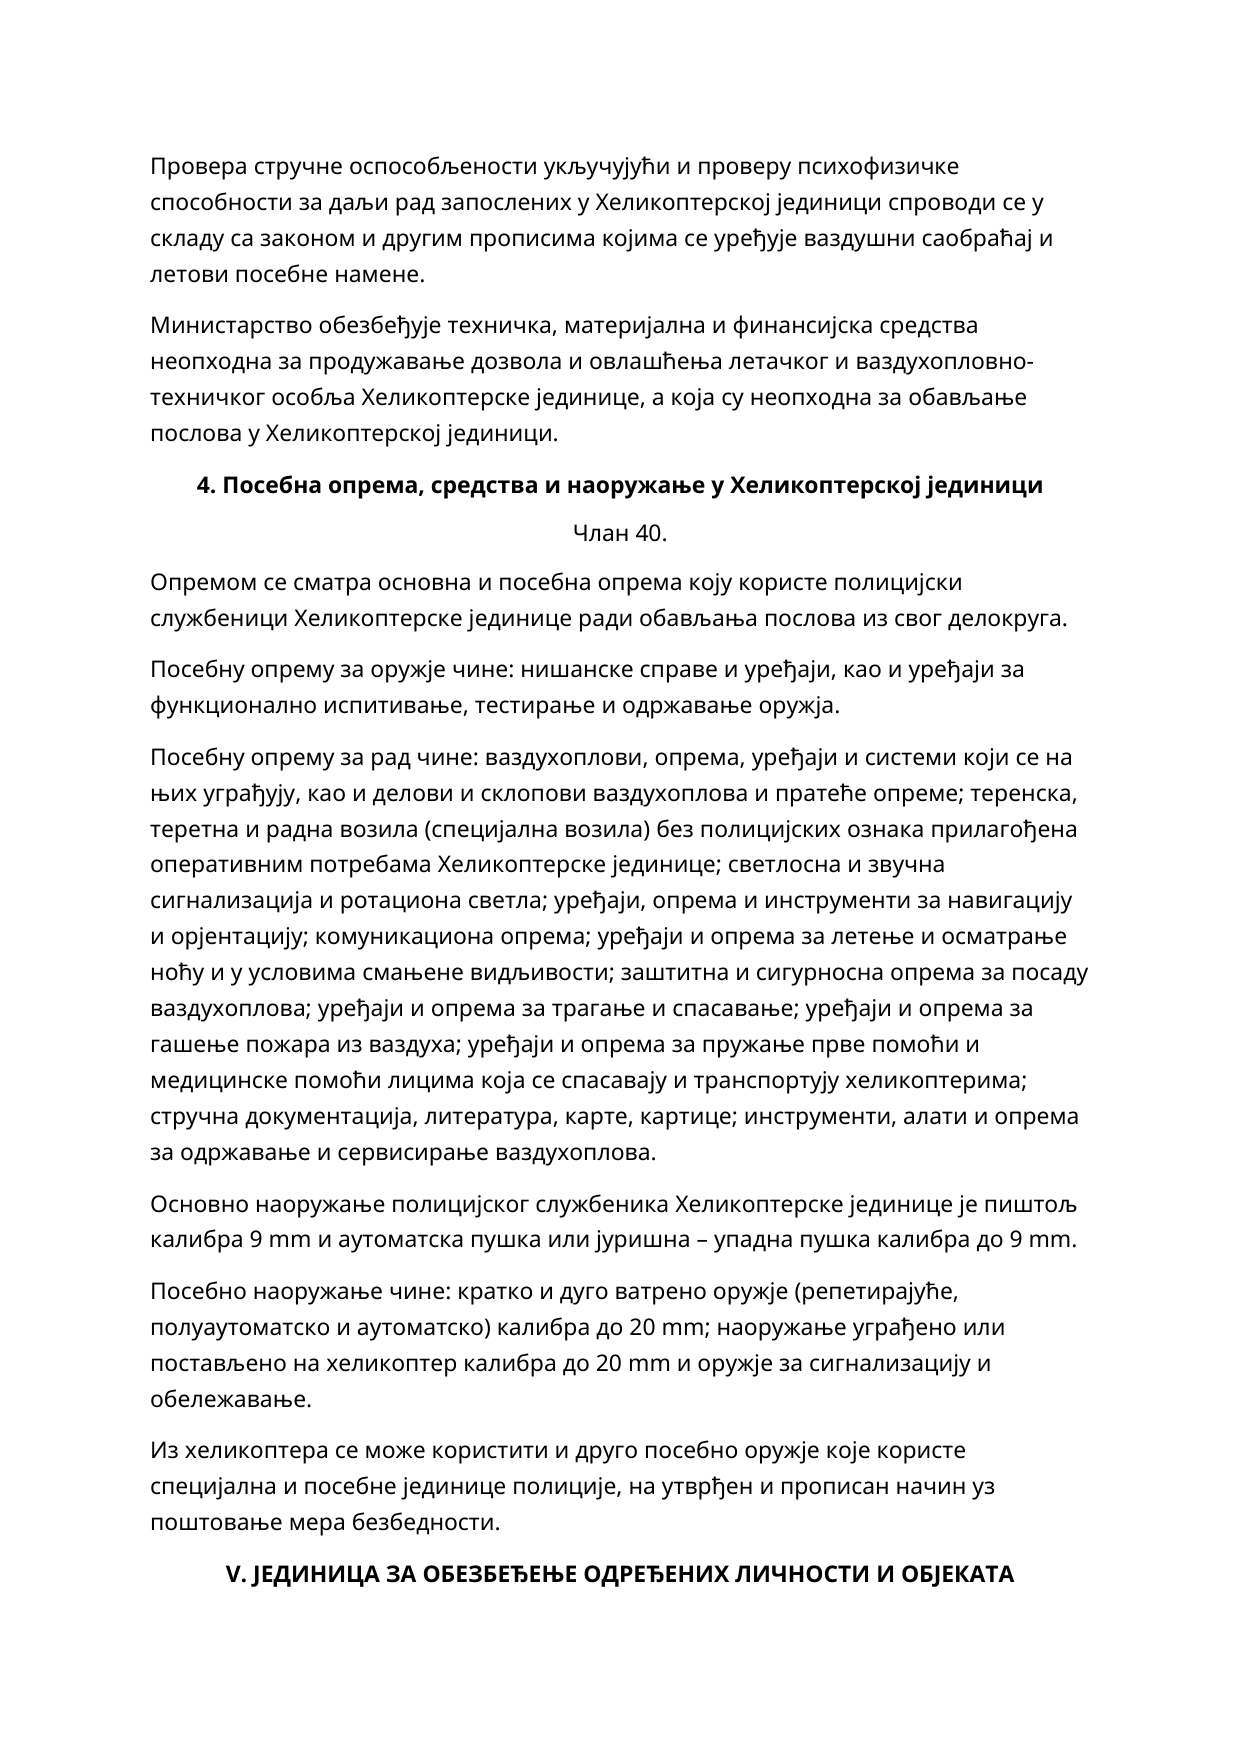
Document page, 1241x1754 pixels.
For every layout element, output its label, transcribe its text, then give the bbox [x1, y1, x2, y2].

text Министарство обезбеђује техничка, материјална и финансијска средства неопходна за продужавање дозвола и овлашћења летачког и ваздухопловно-техничког особља Хеликоптерске јединице, а која су неопходна за обављање послова у Хеликоптерској јединици. [150, 309, 1090, 448]
text Основно наоружање полицијског службеника Хеликоптерске јединице је пиштољ калибра 9 mm и аутоматска пушка или јуришна – упадна пушка калибра до 9 mm. [150, 1187, 1090, 1255]
text Опремом се сматра основна и посебна опрема коју користе полицијски службеници Хеликоптерске јединице ради обављања послова из свог делокруга. [150, 566, 1090, 633]
text Из хеликоптера се може користити и друго посебно оружје које користе специјална и посебне јединице полиције, на утврђен и прописан начин уз поштовање мера безбедности. [150, 1434, 1090, 1537]
text Члан 40. [150, 517, 1090, 548]
text V. ЈЕДИНИЦА ЗА ОБЕЗБЕЂЕЊЕ ОДРЕЂЕНИХ ЛИЧНОСТИ И ОБЈЕКАТА [150, 1558, 1090, 1589]
text Провера стручне оспособљености укључујући и проверу психофизичке способности за даљи рад запослених у Хеликоптерској јединици спроводи се у складу са законом и другим прописима којима се уређује ваздушни саобраћај и летови посебне намене. [150, 150, 1090, 289]
text Посебну опрему за рад чине: ваздухоплови, опрема, уређаји и системи који се на њих уграђују, као и делови и склопови ваздухоплова и пратеће опреме; теренска, теретна и радна возила (специјална возила) без полицијских ознака прилагођена оперативним потребама Хеликоптерске јединице; светлосна и звучна сигнализација и ротациона светла; уређаји, опрема и инструменти за навигацију и орјентацију; комуникациона опрема; уређаји и опрема за летење и осматрање ноћу и у условима смањене видљивости; заштитна и сигурносна опрема за посаду ваздухоплова; уређаји и опрема за трагање и спасавање; уређаји и опрема за гашење пожара из ваздуха; уређаји и опрема за пружање прве помоћи и медицинске помоћи лицима која се спасавају и транспортују хеликоптерима; стручна документација, литература, карте, картице; инструменти, алати и опрема за одржавање и сервисирање ваздухоплова. [150, 741, 1090, 1167]
text 4. Посебна опрема, средства и наоружање у Хеликоптерској јединици [150, 469, 1090, 500]
text Посебну опрему за оружје чине: нишанске справе и уређаји, као и уређаји за функционално испитивање, тестирање и одржавање оружја. [150, 653, 1090, 720]
text Посебно наоружање чине: кратко и дуго ватрено оружје (репетирајуће, полуаутоматско и аутоматско) калибра до 20 mm; наоружање уграђено или постављено на хеликоптер калибра до 20 mm и оружје за сигнализацију и обележавање. [150, 1275, 1090, 1414]
